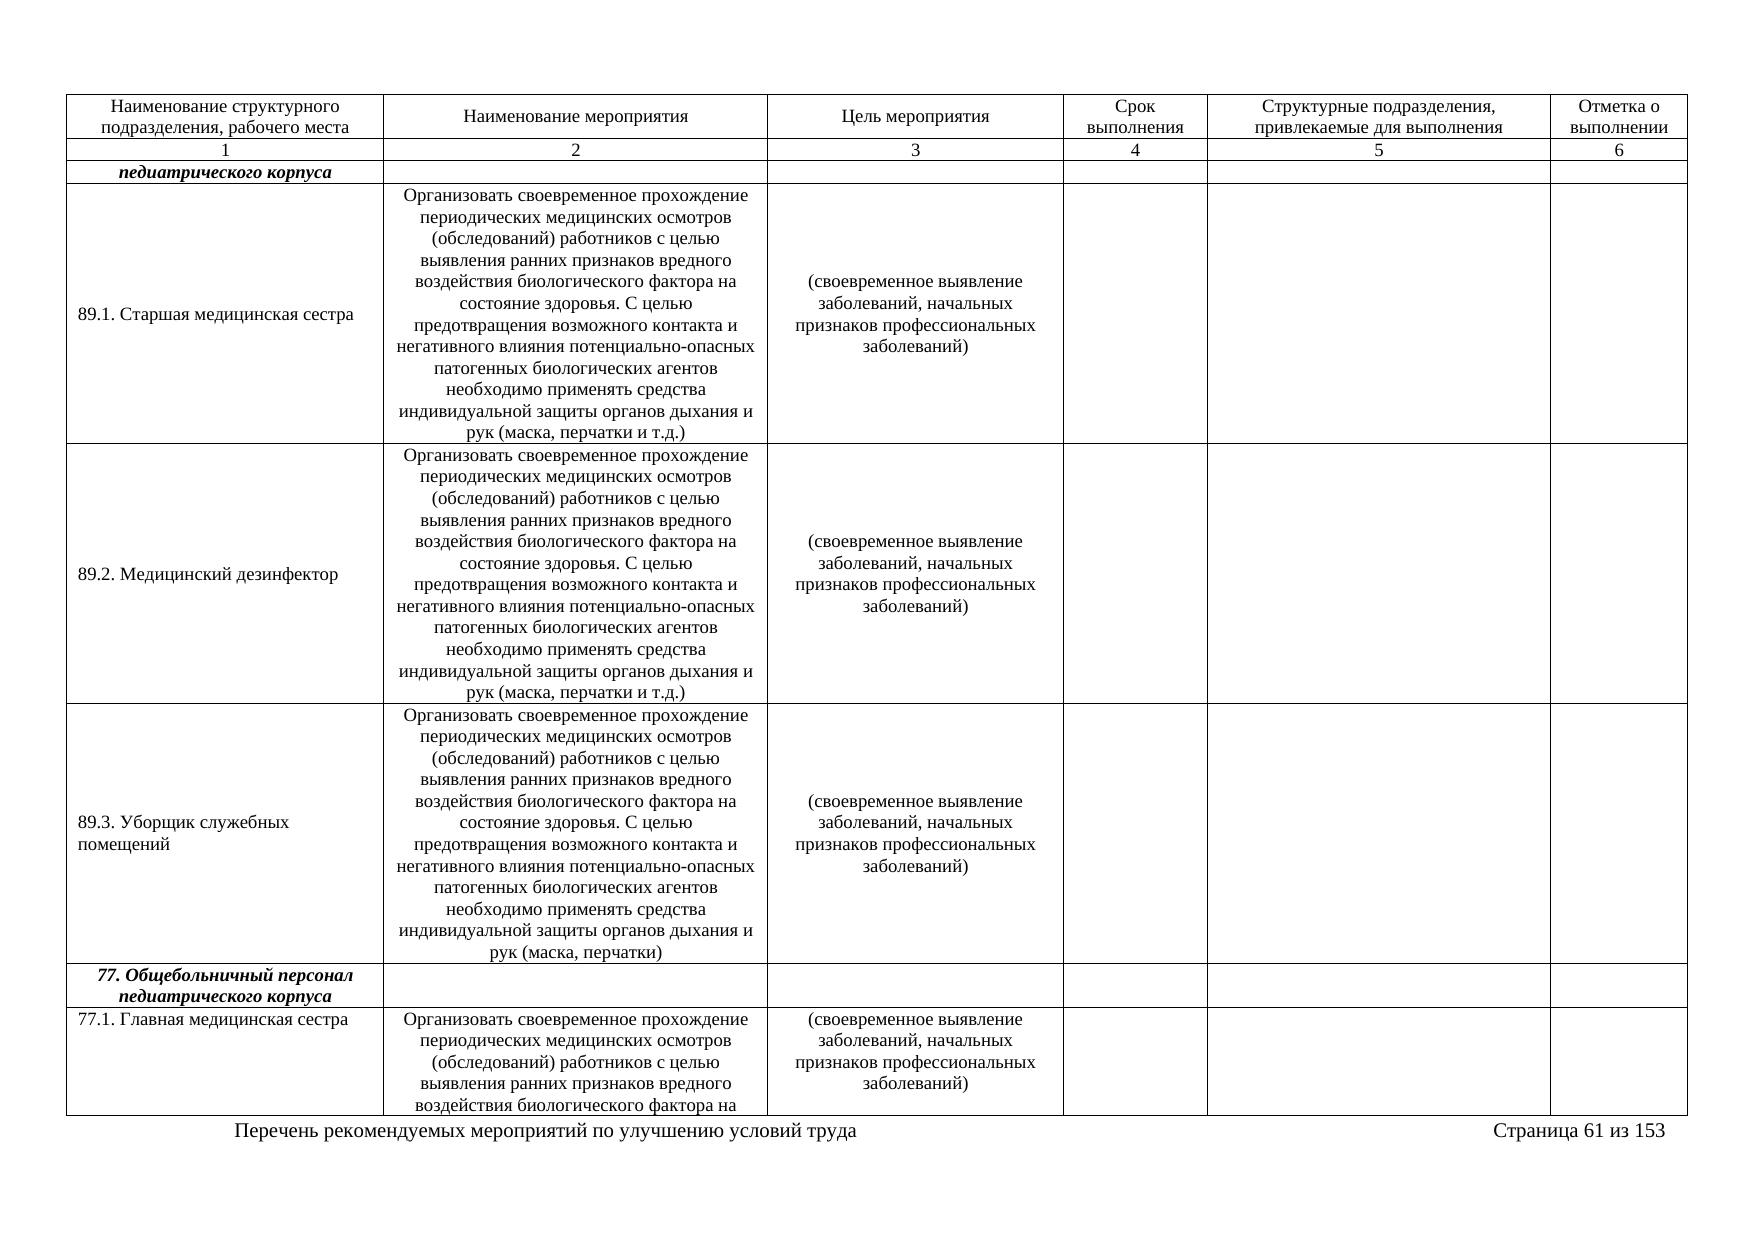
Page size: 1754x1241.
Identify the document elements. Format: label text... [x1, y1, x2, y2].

table_cell [1551, 1008, 1687, 1115]
table_cell [1208, 444, 1550, 703]
table_cell (своевременное выявление заболеваний, начальных признаков профессиональных заболеваний) [768, 444, 1063, 703]
table_cell [1064, 184, 1207, 443]
table_cell 3 [768, 139, 1063, 160]
table_cell [384, 964, 767, 1007]
table_cell [1064, 964, 1207, 1007]
table_header Наименование структурного подразделения, рабочего места [67, 95, 383, 138]
table_header Отметка о выполнении [1551, 95, 1687, 138]
table_cell [1551, 964, 1687, 1007]
table_cell [1064, 1008, 1207, 1115]
table_cell [1064, 704, 1207, 962]
table_cell [1208, 184, 1550, 443]
table_cell [1064, 161, 1207, 183]
table_cell [1551, 704, 1687, 962]
table_cell [768, 964, 1063, 1007]
table_cell (своевременное выявление заболеваний, начальных признаков профессиональных заболеваний) [768, 704, 1063, 962]
table_cell 77. Общебольничный персонал педиатрического корпуса [67, 964, 383, 1007]
table_cell 89.1. Старшая медицинская сестра [67, 184, 383, 443]
table_cell 4 [1064, 139, 1207, 160]
table_cell [1064, 444, 1207, 703]
table_cell 6 [1551, 139, 1687, 160]
table_cell 77.1. Главная медицинская сестра [67, 1008, 383, 1115]
table_cell (своевременное выявление заболеваний, начальных признаков профессиональных заболеваний) [768, 184, 1063, 443]
table_cell [768, 161, 1063, 183]
table_cell 89. Централизованная стерилизационная педиатрического корпуса [67, 161, 383, 183]
table_cell [1208, 964, 1550, 1007]
table_cell [1208, 1008, 1550, 1115]
table_cell 1 [67, 139, 383, 160]
table_cell 2 [384, 139, 767, 160]
table_cell [1551, 444, 1687, 703]
table_cell Организовать своевременное прохождение периодических медицинских осмотров (обследований) работников с целью выявления ранних признаков вредного воздействия биологического фактора на состояние здоровья. С целью предотвращения возможного контакта и негативного влияния потенциально-опасных патогенных биологических агентов необходимо применять средства индивидуальной защиты органов дыхания и рук (маска, перчатки) [384, 704, 767, 962]
table_header Цель мероприятия [768, 95, 1063, 138]
table_cell (своевременное выявление заболеваний, начальных признаков профессиональных заболеваний) [768, 1008, 1063, 1115]
table_cell 5 [1208, 139, 1550, 160]
table_cell [384, 161, 767, 183]
table_cell [1208, 704, 1550, 962]
table_header Структурные подразделения, привлекаемые для выполнения [1208, 95, 1550, 138]
table_cell [1551, 161, 1687, 183]
table_header Наименование мероприятия [384, 95, 767, 138]
table_header Срок выполнения [1064, 95, 1207, 138]
table_cell [1208, 161, 1550, 183]
table_cell [1551, 184, 1687, 443]
table_cell 89.3. Уборщик служебных помещений [67, 704, 383, 962]
table_cell 89.2. Медицинский дезинфектор [67, 444, 383, 703]
